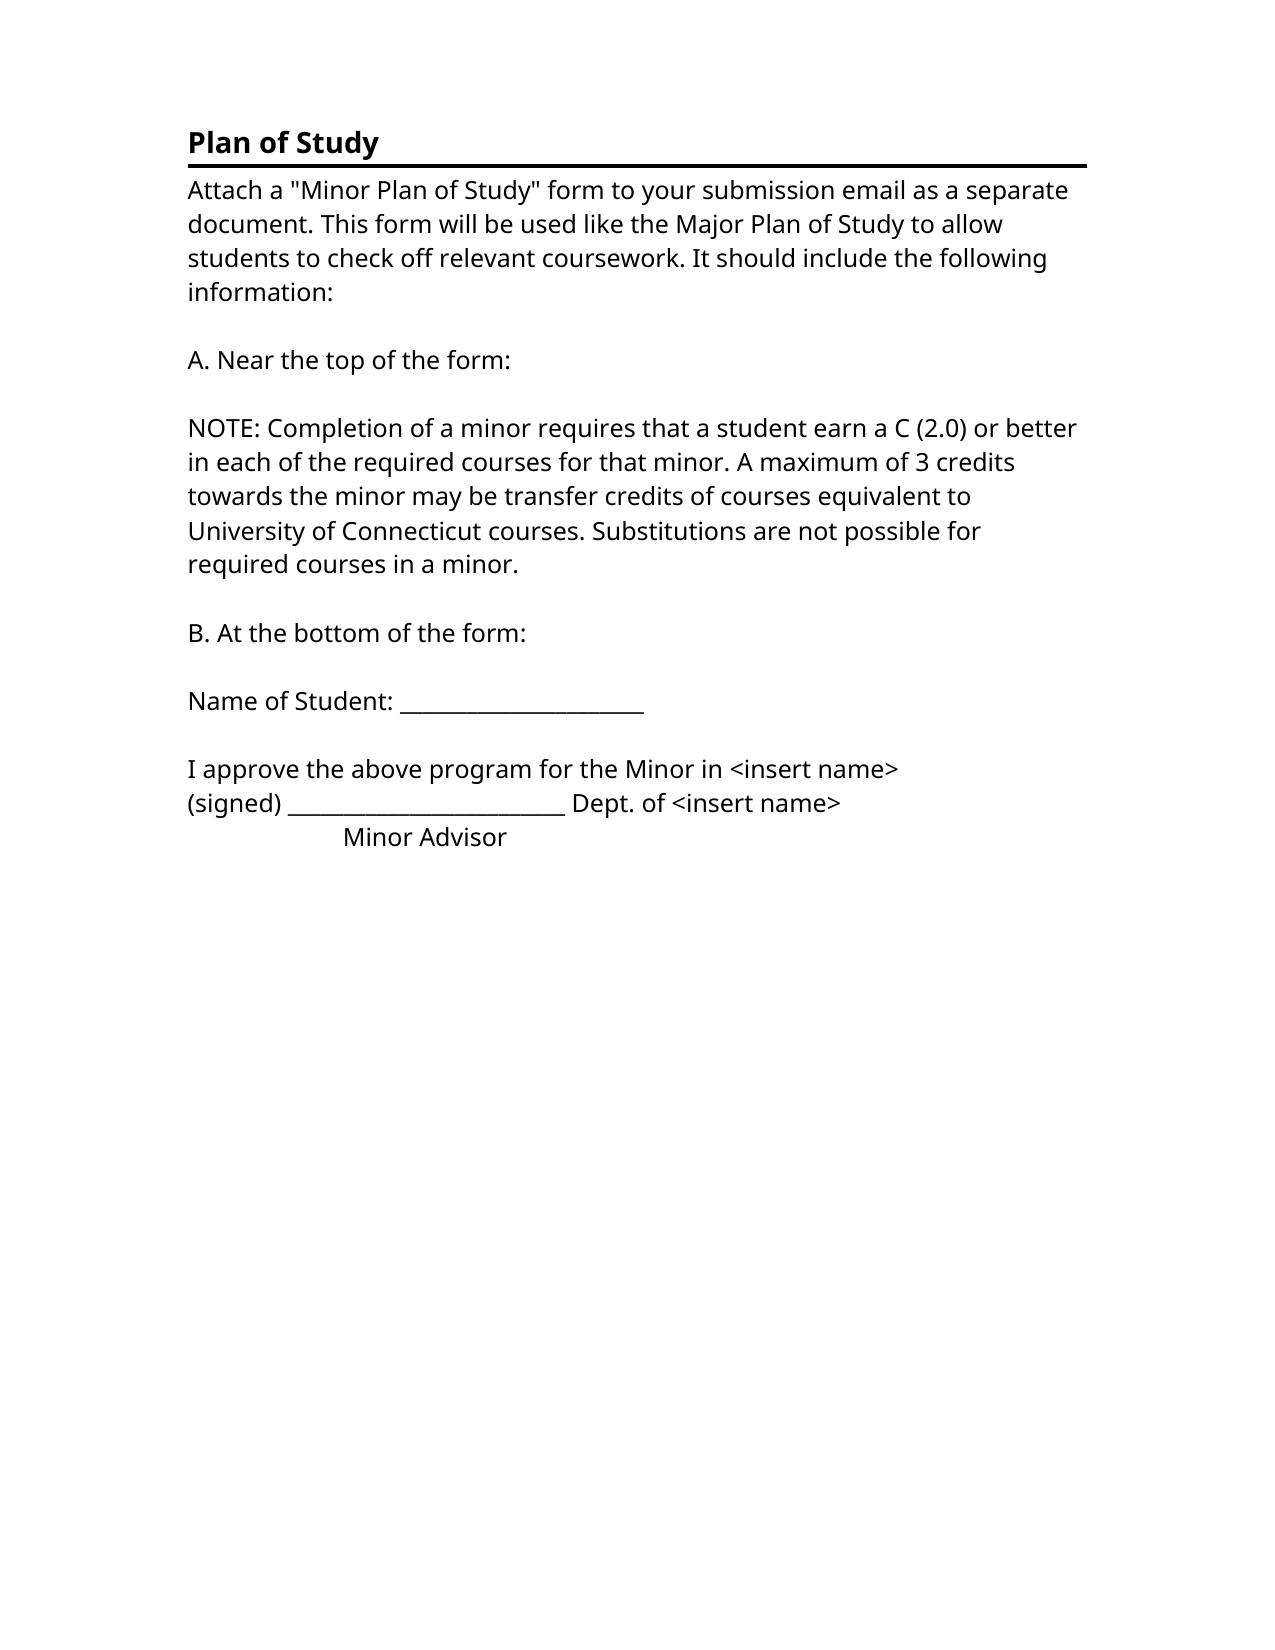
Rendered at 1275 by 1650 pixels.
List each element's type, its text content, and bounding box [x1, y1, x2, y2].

text Name of Student: ______________________ [187, 683, 1087, 717]
text Attach a "Minor Plan of Study" form to your submission email as a separate document. This form will be used like the Major Plan of Study to allow students to check off relevant coursework. It should include the following information: [187, 172, 1087, 309]
text Minor Advisor [187, 820, 1087, 854]
text A. Near the top of the form: [187, 343, 1087, 377]
subtitle Plan of Study [187, 122, 1087, 168]
text NOTE: Completion of a minor requires that a student earn a C (2.0) or better in each of the required courses for that minor. A maximum of 3 credits towards the minor may be transfer credits of courses equivalent to University of Connecticut courses. Substitutions are not possible for required courses in a minor. [187, 411, 1087, 581]
text I approve the above program for the Minor in <insert name> [187, 752, 1087, 786]
text B. At the bottom of the form: [187, 615, 1087, 649]
text (signed) _________________________ Dept. of <insert name> [187, 786, 1087, 820]
